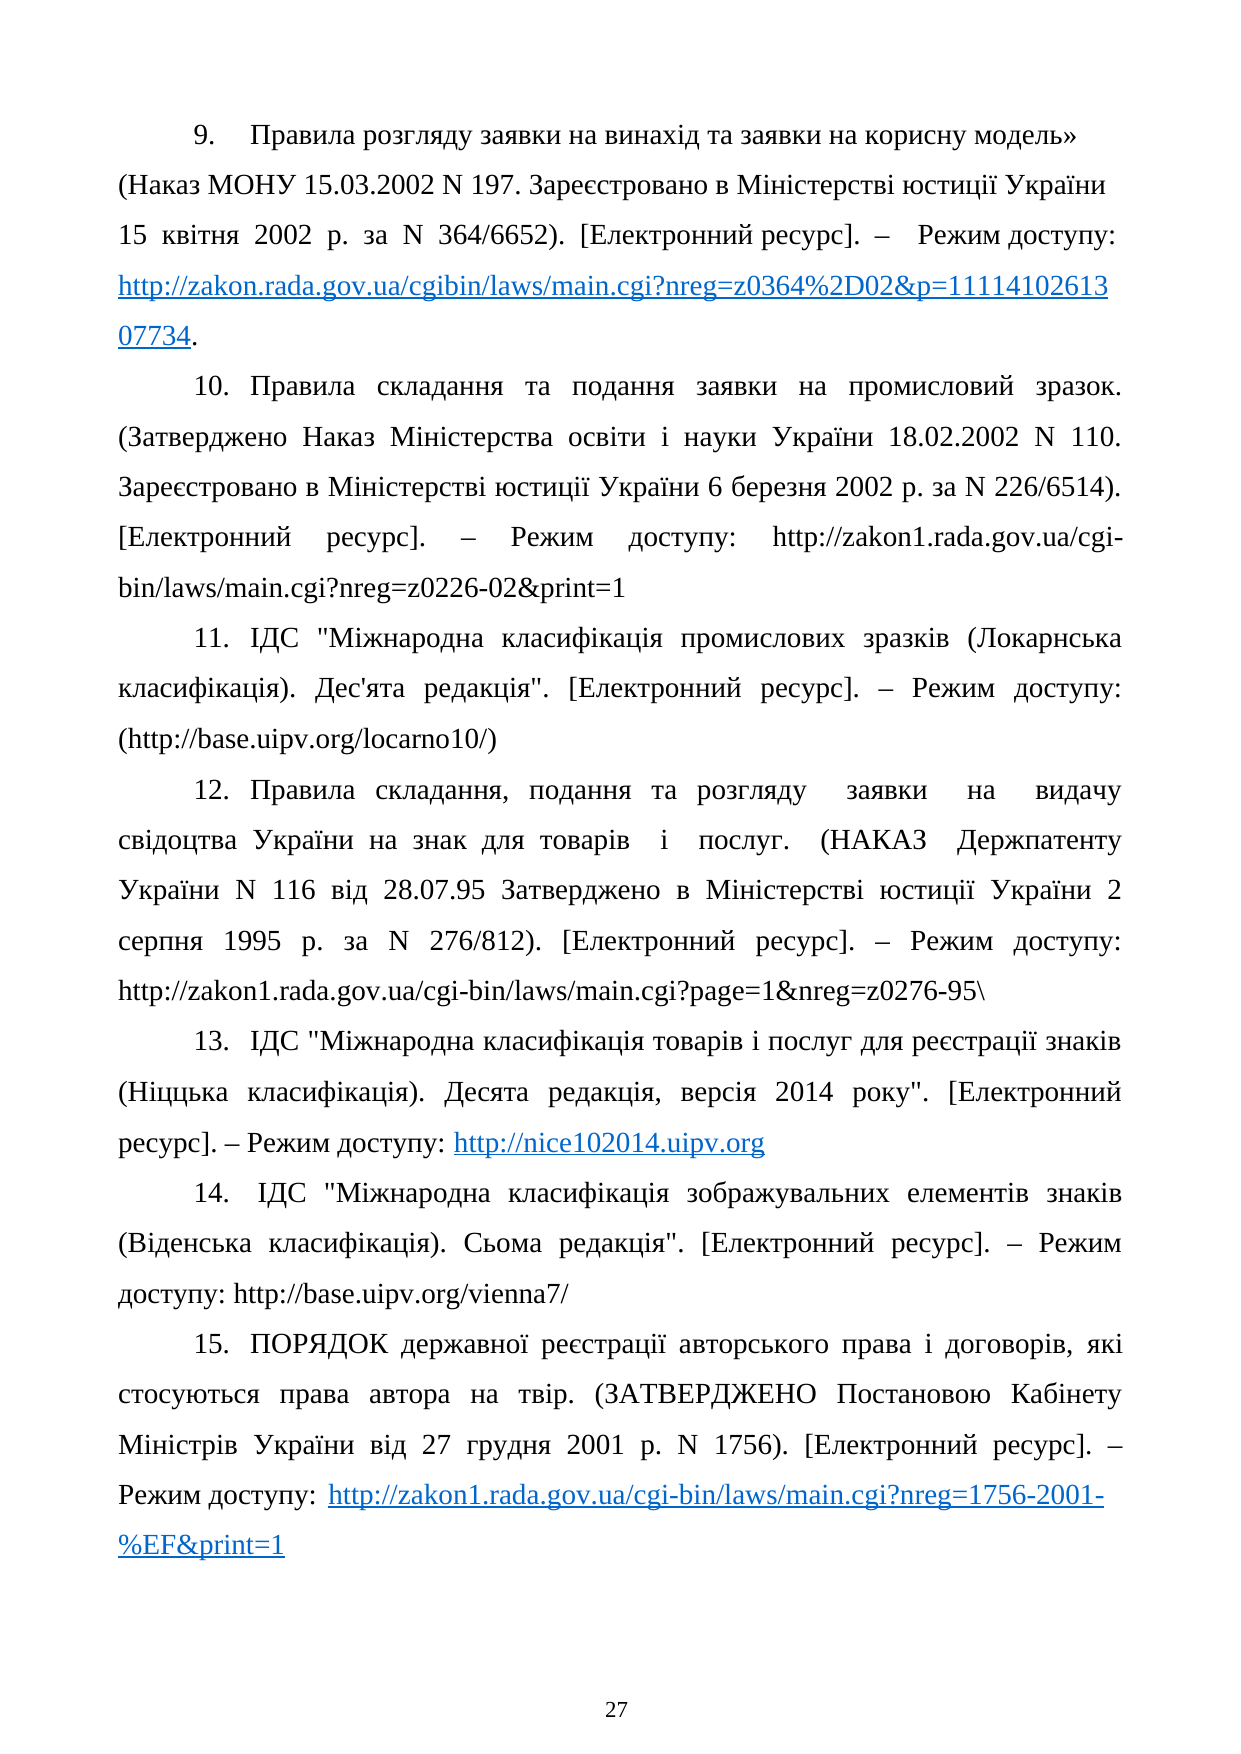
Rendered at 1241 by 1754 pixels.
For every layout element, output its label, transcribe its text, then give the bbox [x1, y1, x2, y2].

list ІДС "Міжнародна класифікація зображувальних елементів знаків (Віденська класифікація). Сьома редакція". [Електронний ресурс]. – Режим доступу: http://base.uipv.org/vienna7/ [118, 1175, 1123, 1309]
text %EF&print=1 [118, 1527, 1148, 1561]
list ІДС "Міжнародна класифікація промислових зразків (Локарнська класифікація). Дес'ята редакція". [Електронний ресурс]. – Режим доступу: (http://base.uipv.org/locarno10/) [118, 620, 1123, 755]
list ПОРЯДОК державної реєстрації авторського права і договорів, які стосуються права автора на твір. (ЗАТВЕРДЖЕНО Постановою Кабінету Міністрів України від 27 грудня 2001 р. N 1756). [Електронний ресурс]. – Режим доступу: http://zakon1.rada.gov.ua/cgi-bin/laws/main.cgi?nreg=1756-2001- [118, 1326, 1123, 1511]
list ІДС "Міжнародна класифікація товарів і послуг для реєстрації знаків (Ніццька класифікація). Десята редакція, версія 2014 року". [Електронний ресурс]. – Режим доступу: http://nice102014.uipv.org [118, 1023, 1123, 1158]
list Правила розгляду заявки на винахід та заявки на корисну модель» (Наказ МОНУ 15.03.2002 N 197. Зареєстровано в Міністерстві юстиції України 15 квітня 2002 р. за N 364/6652). [Електронний ресурс]. – Режим доступу: http://zakon.rada.gov.ua/cgibin/laws/main.cgi?nreg=z0364%2D02&p=11114102613 07734. [118, 117, 1123, 352]
list Правила складання та подання заявки на промисловий зразок. (Затверджено Наказ Міністерства освіти і науки України 18.02.2002 N 110. Зареєстровано в Міністерстві юстиції України 6 березня 2002 р. за N 226/6514). [Електронний ресурс]. – Режим доступу: http://zakon1.rada.gov.ua/cgi- bin/laws/main.cgi?nreg=z0226-02&print=1 [118, 368, 1123, 603]
list Правила складання, подання та розгляду заявки на видачу свідоцтва України на знак для товарів і послуг. (НАКАЗ Держпатенту України N 116 від 28.07.95 Затверджено в Міністерстві юстиції України 2 серпня 1995 р. за N 276/812). [Електронний ресурс]. – Режим доступу: http://zakon1.rada.gov.ua/cgi-bin/laws/main.cgi?page=1&nreg=z0276-95\ [118, 772, 1123, 1007]
